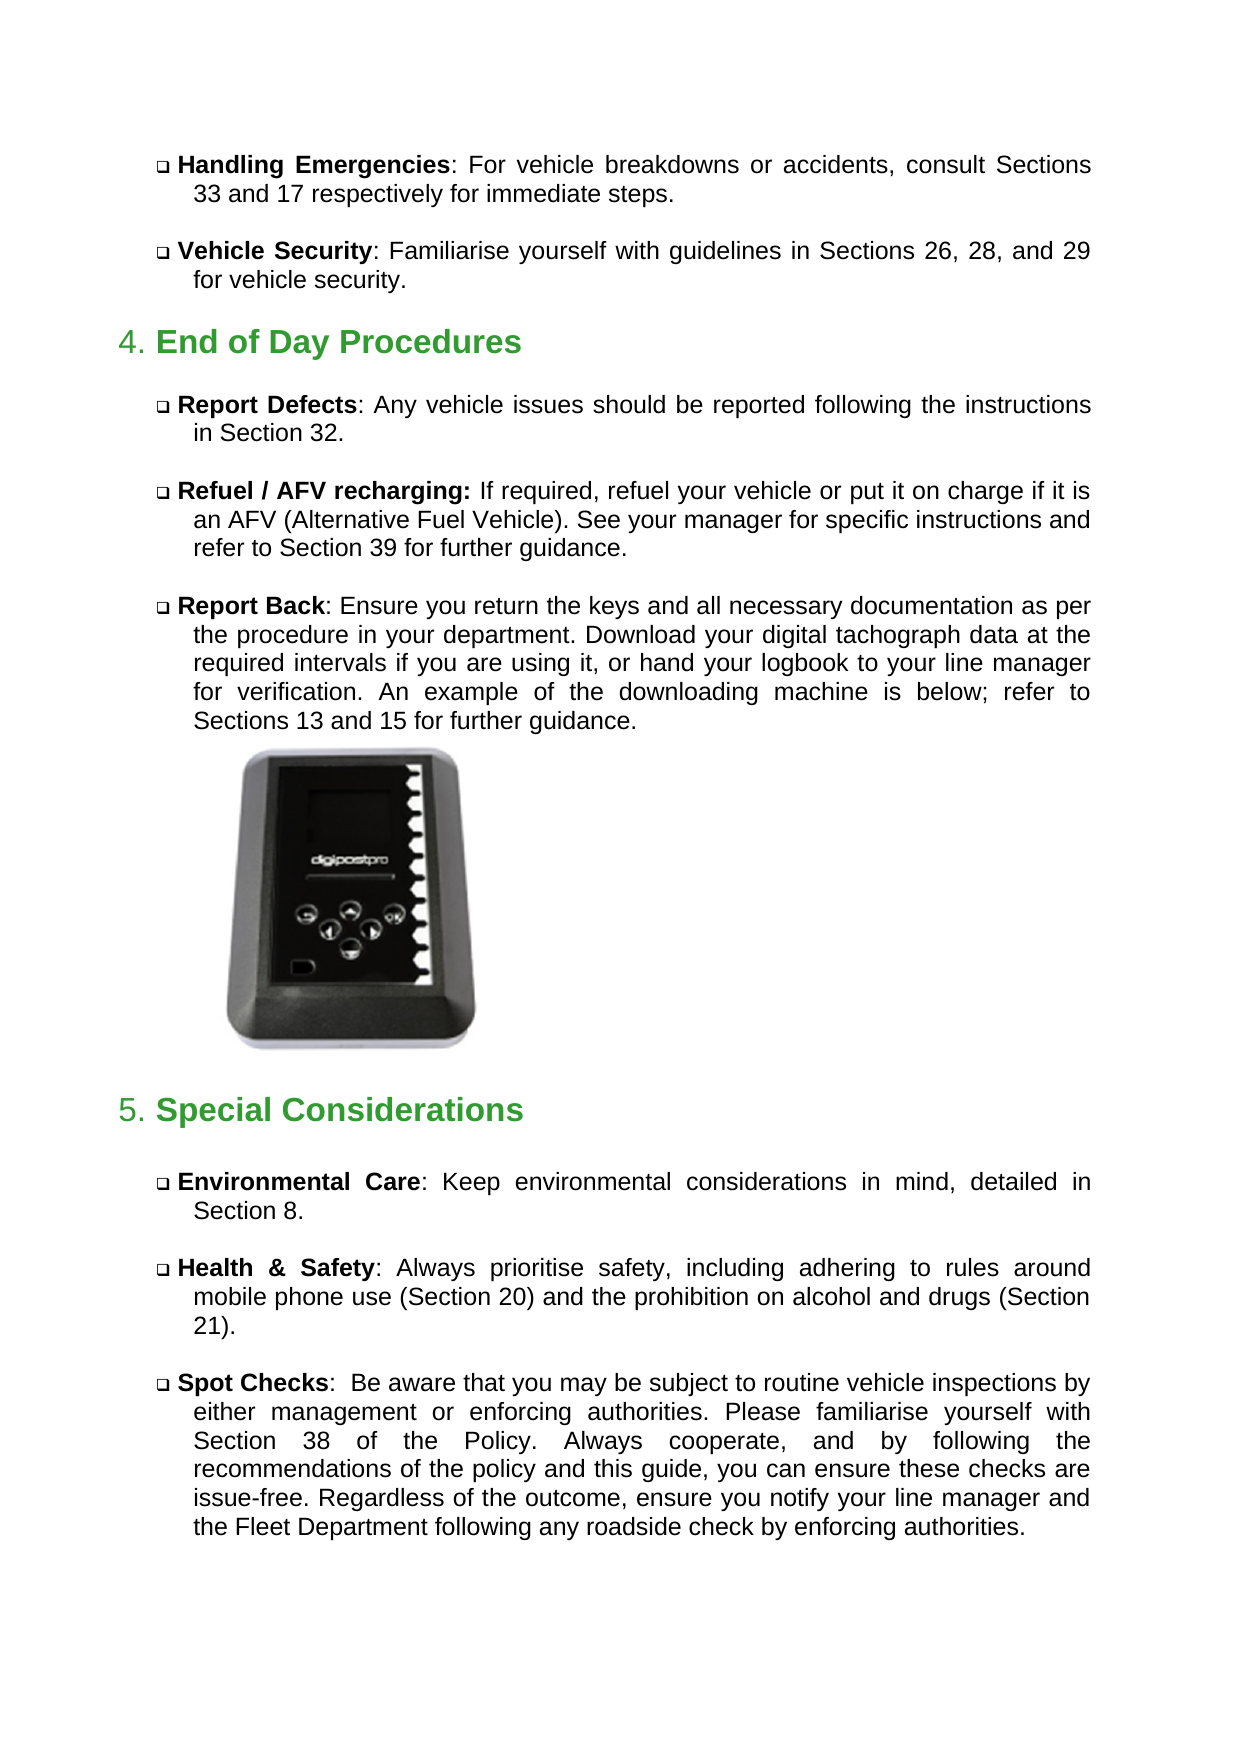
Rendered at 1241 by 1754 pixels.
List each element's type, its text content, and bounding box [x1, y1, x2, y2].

list Handling Emergencies: For vehicle breakdowns or accidents, consult Sections 33 and 17 respectively for immediate steps. [156, 150, 1092, 207]
list End of Day Procedures [118, 322, 1092, 361]
list Report Defects: Any vehicle issues should be reported following the instructions in Section 32. [156, 390, 1092, 447]
list Report Back: Ensure you return the keys and all necessary documentation as per the procedure in your department. Download your digital tachograph data at the required intervals if you are using it, or hand your logbook to your line manager for verification. An example of the downloading machine is below; refer to Sections 13 and 15 for further guidance. [156, 591, 1092, 735]
list Refuel / AFV recharging: If required, refuel your vehicle or put it on charge if it is an AFV (Alternative Fuel Vehicle). See your manager for specific instructions and refer to Section 39 for further guidance. [156, 476, 1092, 562]
list Health & Safety: Always prioritise safety, including adhering to rules around mobile phone use (Section 20) and the prohibition on alcohol and drugs (Section 21). [156, 1253, 1092, 1339]
list Environmental Care: Keep environmental considerations in mind, detailed in Section 8. [156, 1167, 1092, 1224]
list Special Considerations [118, 1090, 1092, 1128]
picture [193, 734, 499, 1062]
list Spot Checks: Be aware that you may be subject to routine vehicle inspections by either management or enforcing authorities. Please familiarise yourself with Section 38 of the Policy. Always cooperate, and by following the recommendations of the policy and this guide, you can ensure these checks are issue-free. Regardless of the outcome, ensure you notify your line manager and the Fleet Department following any roadside check by enforcing authorities. [156, 1368, 1092, 1541]
list Vehicle Security: Familiarise yourself with guidelines in Sections 26, 28, and 29 for vehicle security. [156, 236, 1092, 294]
